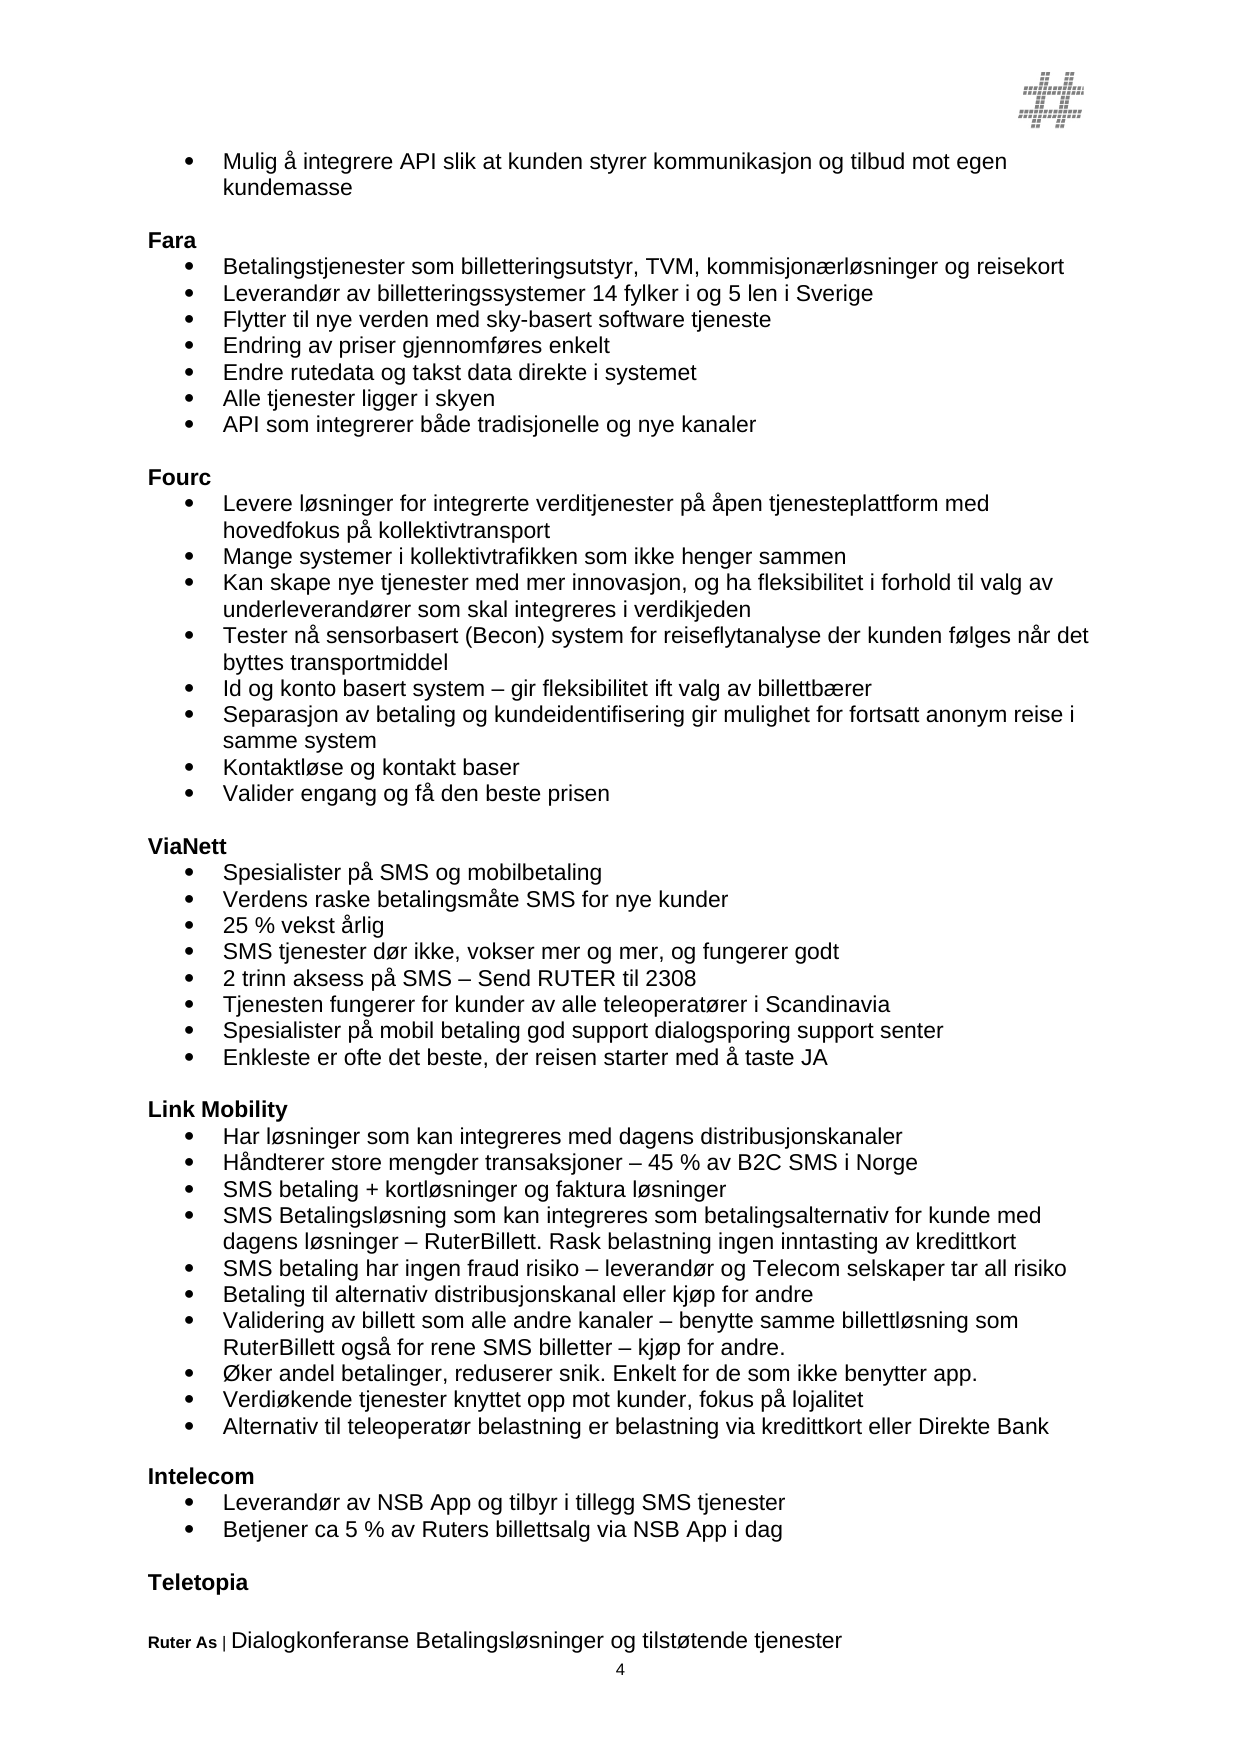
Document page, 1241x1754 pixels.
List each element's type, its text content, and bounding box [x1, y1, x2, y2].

list Alternativ til teleoperatør belastning er belastning via kredittkort eller Direkte Bank [185, 1413, 1092, 1439]
list Valider engang og få den beste prisen [185, 780, 1092, 807]
list 25 % vekst årlig [185, 912, 1092, 938]
list Håndterer store mengder transaksjoner – 45 % av B2C SMS i Norge [185, 1149, 1092, 1176]
text Fara [148, 227, 1092, 253]
list Kontaktløse og kontakt baser [185, 754, 1092, 780]
list SMS tjenester dør ikke, vokser mer og mer, og fungerer godt [185, 938, 1092, 965]
list Id og konto basert system – gir fleksibilitet ift valg av billettbærer [185, 675, 1092, 701]
list Leverandør av billetteringssystemer 14 fylker i og 5 len i Sverige [185, 279, 1092, 306]
list Endring av priser gjennomføres enkelt [185, 332, 1092, 358]
list Mulig å integrere API slik at kunden styrer kommunikasjon og tilbud mot egen kundemasse [185, 148, 1092, 200]
list Verdens raske betalingsmåte SMS for nye kunder [185, 886, 1092, 912]
list Spesialister på SMS og mobilbetaling [185, 859, 1092, 886]
list Spesialister på mobil betaling god support dialogsporing support senter [185, 1017, 1092, 1044]
list 2 trinn aksess på SMS – Send RUTER til 2308 [185, 965, 1092, 991]
list API som integrerer både tradisjonelle og nye kanaler [185, 411, 1092, 438]
list Har løsninger som kan integreres med dagens distribusjonskanaler [185, 1123, 1092, 1149]
list Enkleste er ofte det beste, der reisen starter med å taste JA [185, 1044, 1092, 1070]
list Betalingstjenester som billetteringsutstyr, TVM, kommisjonærløsninger og reisekort [185, 253, 1092, 279]
list Verdiøkende tjenester knyttet opp mot kunder, fokus på lojalitet [185, 1386, 1092, 1413]
list Tjenesten fungerer for kunder av alle teleoperatører i Scandinavia [185, 991, 1092, 1017]
list Validering av billett som alle andre kanaler – benytte samme billettløsning som RuterBillett også for rene SMS billetter – kjøp for andre. [185, 1307, 1092, 1360]
list Levere løsninger for integrerte verditjenester på åpen tjenesteplattform med hovedfokus på kollektivtransport [185, 490, 1092, 543]
picture [1018, 72, 1084, 129]
list ViaNett [148, 833, 1092, 859]
list Fourc [148, 464, 1092, 490]
list Intelecom [148, 1463, 1092, 1489]
list Mange systemer i kollektivtrafikken som ikke henger sammen [185, 543, 1092, 569]
list Betaling til alternativ distribusjonskanal eller kjøp for andre [185, 1281, 1092, 1307]
list Tester nå sensorbasert (Becon) system for reiseflytanalyse der kunden følges når det byttes transportmiddel [185, 622, 1092, 675]
list Link Mobility [148, 1096, 1092, 1123]
list Endre rutedata og takst data direkte i systemet [185, 358, 1092, 385]
list Betjener ca 5 % av Ruters billettsalg via NSB App i dag [185, 1516, 1092, 1542]
list SMS betaling har ingen fraud risiko – leverandør og Telecom selskaper tar all risiko [185, 1254, 1092, 1281]
list Øker andel betalinger, reduserer snik. Enkelt for de som ikke benytter app. [185, 1360, 1092, 1386]
list Leverandør av NSB App og tilbyr i tillegg SMS tjenester [185, 1489, 1092, 1516]
list SMS betaling + kortløsninger og faktura løsninger [185, 1176, 1092, 1202]
list SMS Betalingsløsning som kan integreres som betalingsalternativ for kunde med dagens løsninger – RuterBillett. Rask belastning ingen inntasting av kredittkort [185, 1202, 1092, 1254]
list Separasjon av betaling og kundeidentifisering gir mulighet for fortsatt anonym reise i samme system [185, 701, 1092, 754]
list Kan skape nye tjenester med mer innovasjon, og ha fleksibilitet i forhold til valg av underleverandører som skal integreres i verdikjeden [185, 569, 1092, 622]
list Alle tjenester ligger i skyen [185, 385, 1092, 411]
list Flytter til nye verden med sky-basert software tjeneste [185, 306, 1092, 332]
list Teletopia [148, 1568, 1092, 1595]
